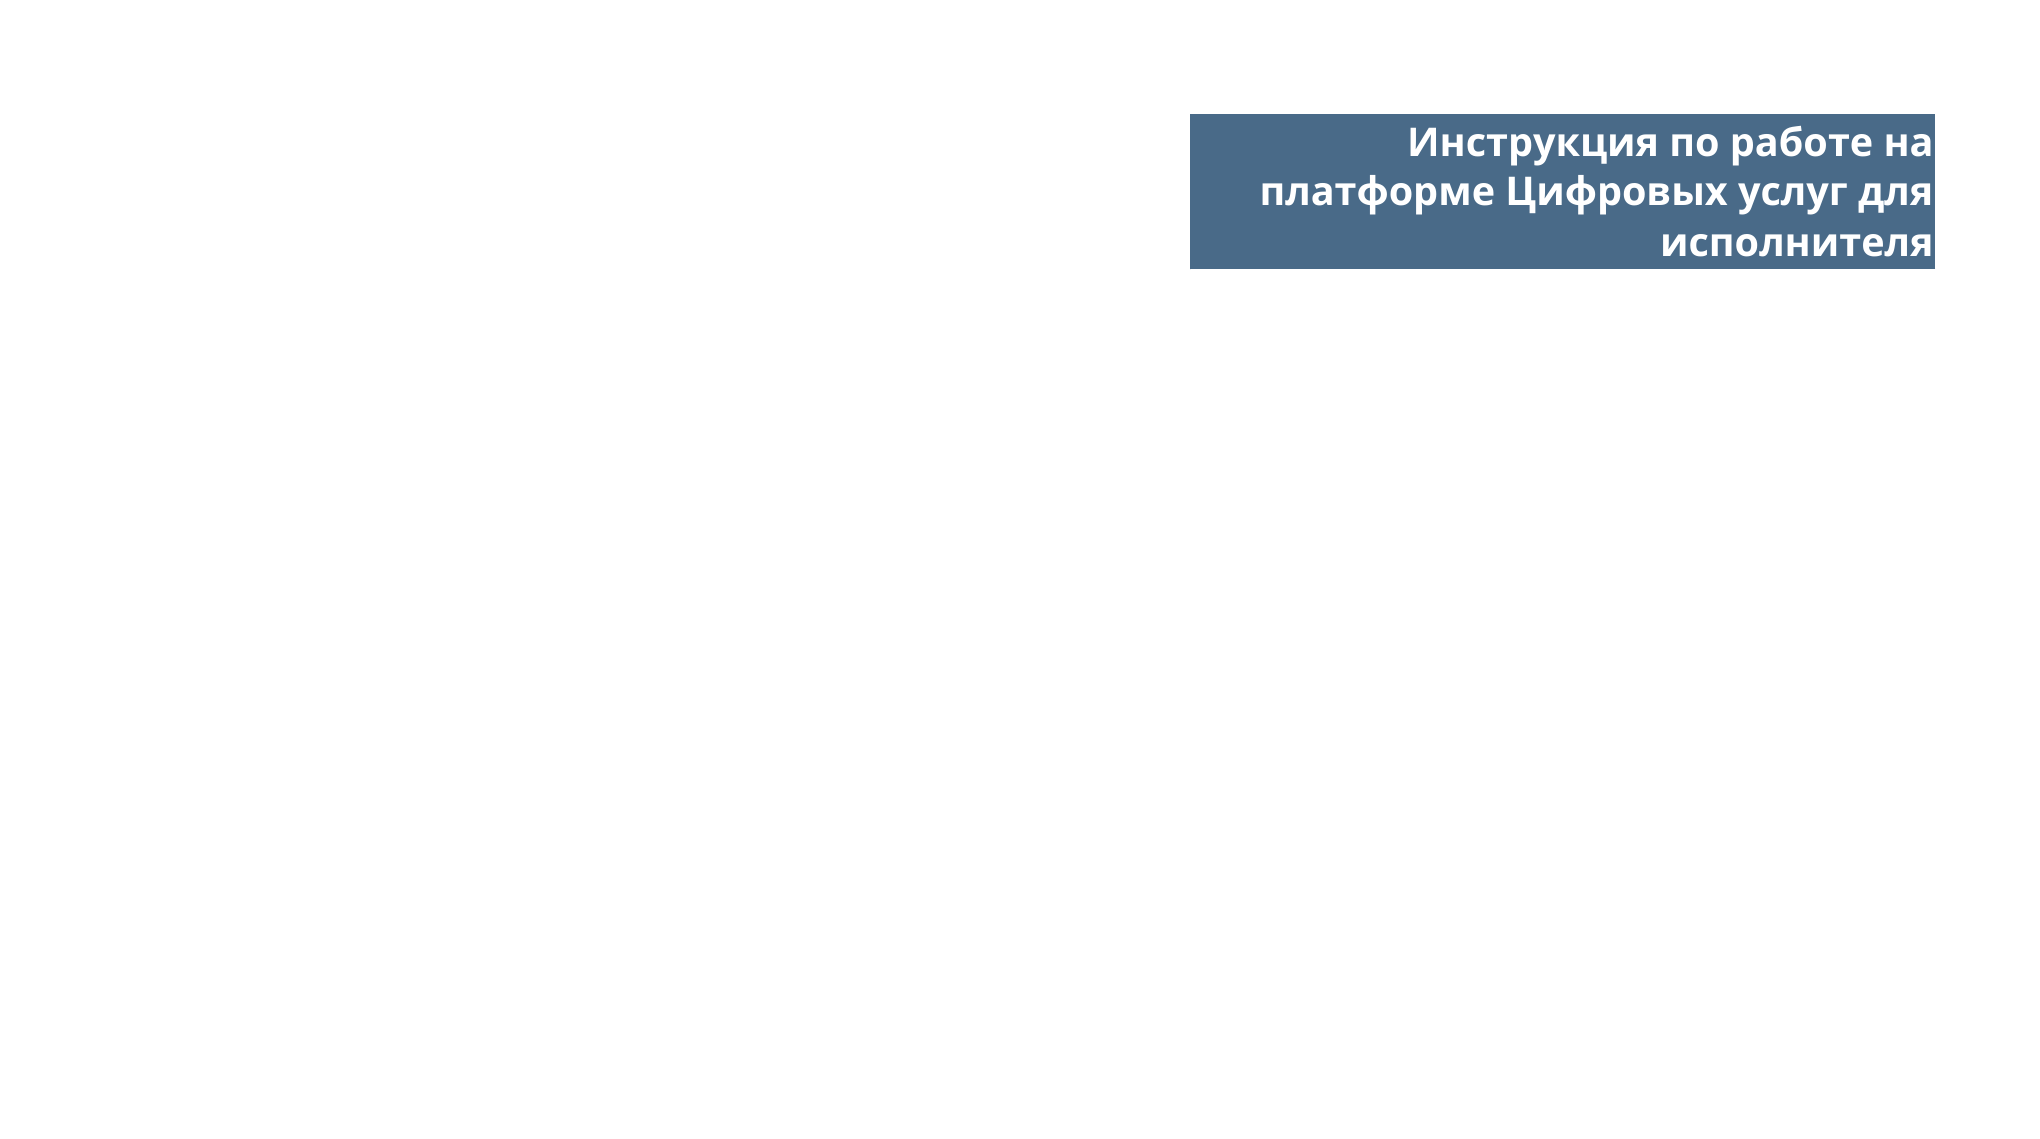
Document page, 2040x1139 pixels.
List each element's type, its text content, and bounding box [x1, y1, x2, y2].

text Инструкция по работе на платформе Цифровых услуг для исполнителя [1192, 116, 1934, 268]
